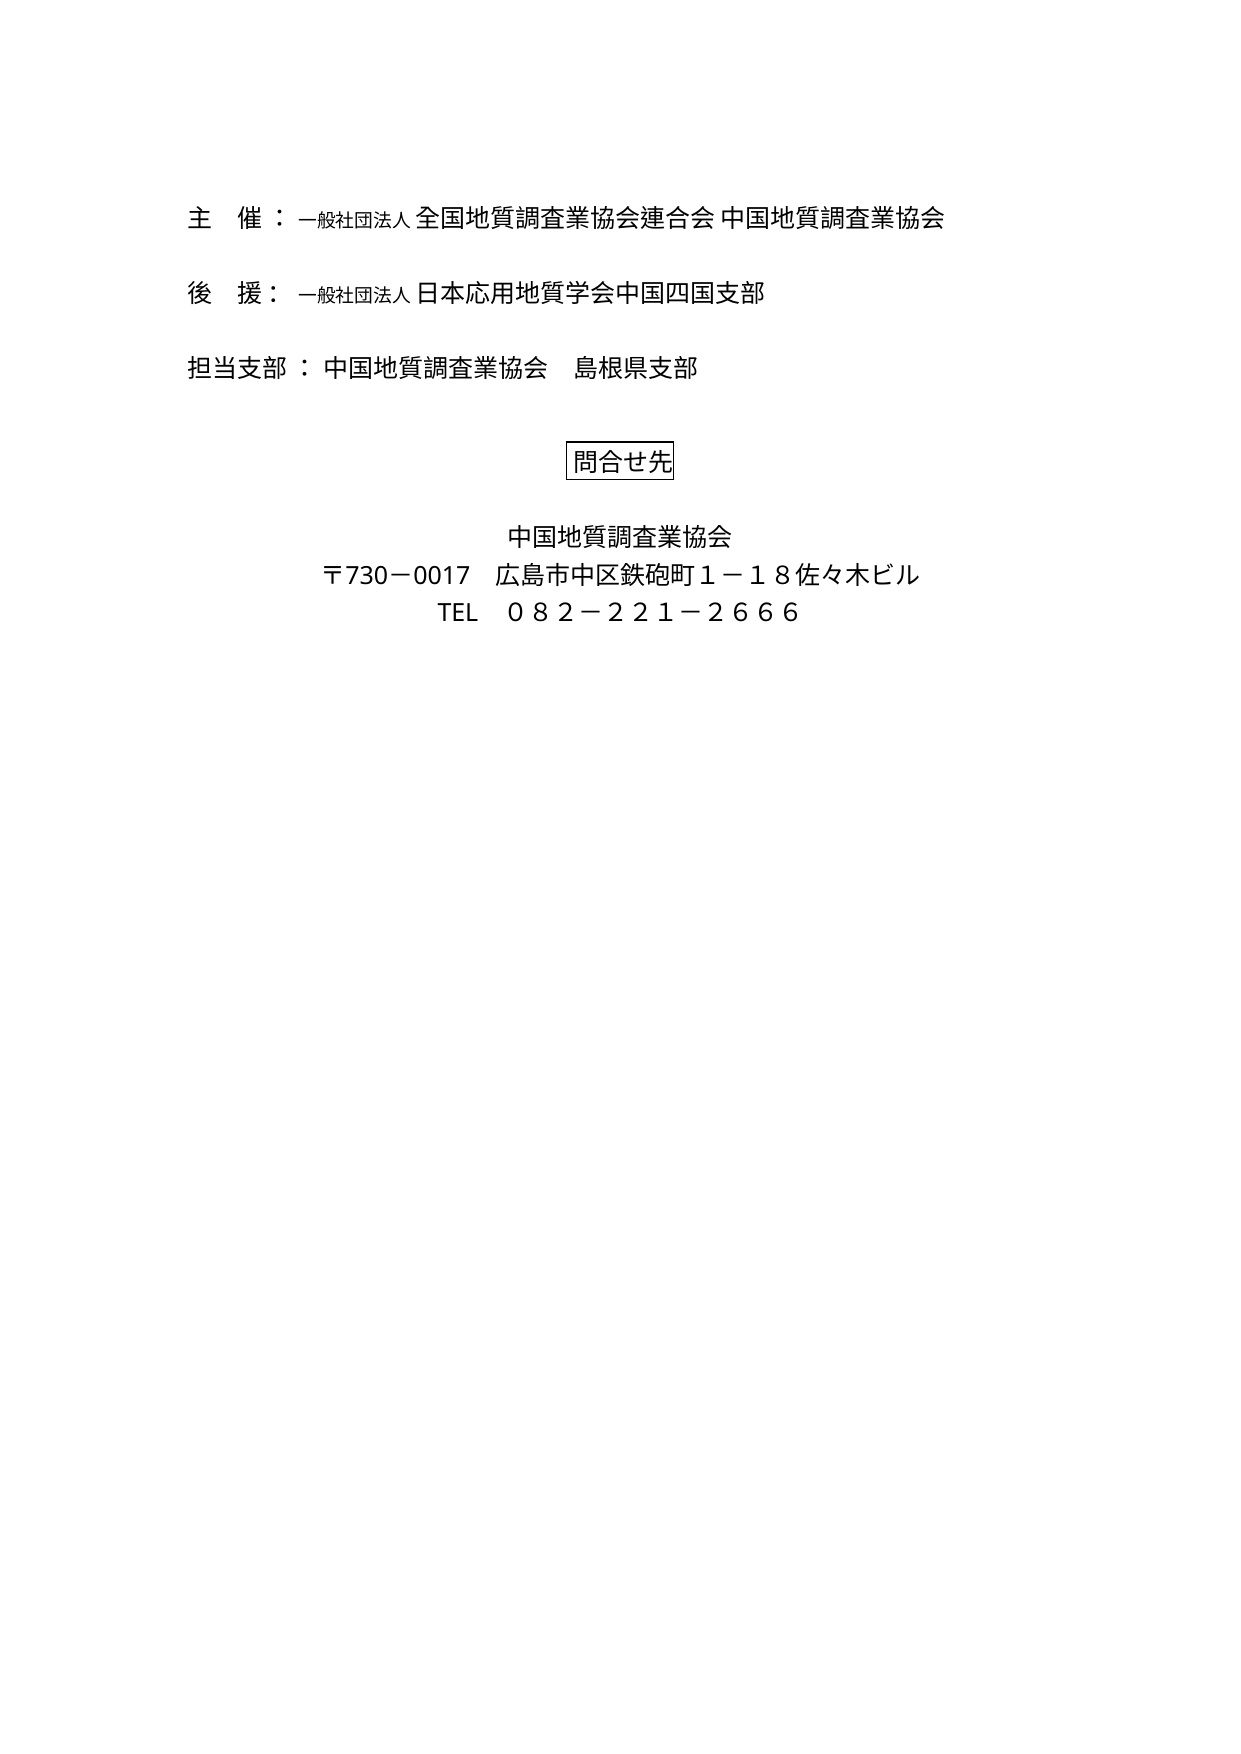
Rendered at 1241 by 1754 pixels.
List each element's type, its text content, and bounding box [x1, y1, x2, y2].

text 主催 ： 一般社団法人 全国地質調査業協会連合会 中国地質調査業協会 [118, 198, 1122, 236]
text 後援 ： 一般社団法人 日本応用地質学会中国四国支部 [118, 273, 1122, 311]
text 問合せ先 [118, 423, 1122, 498]
text 担当支部 ： 中国地質調査業協会 島根県支部 [118, 348, 1122, 386]
text TEL ０８２－２２１－２６６６ [118, 592, 1122, 630]
text 〒730－0017 広島市中区鉄砲町１－１８佐々木ビル [118, 555, 1122, 592]
text 中国地質調査業協会 [118, 517, 1122, 555]
